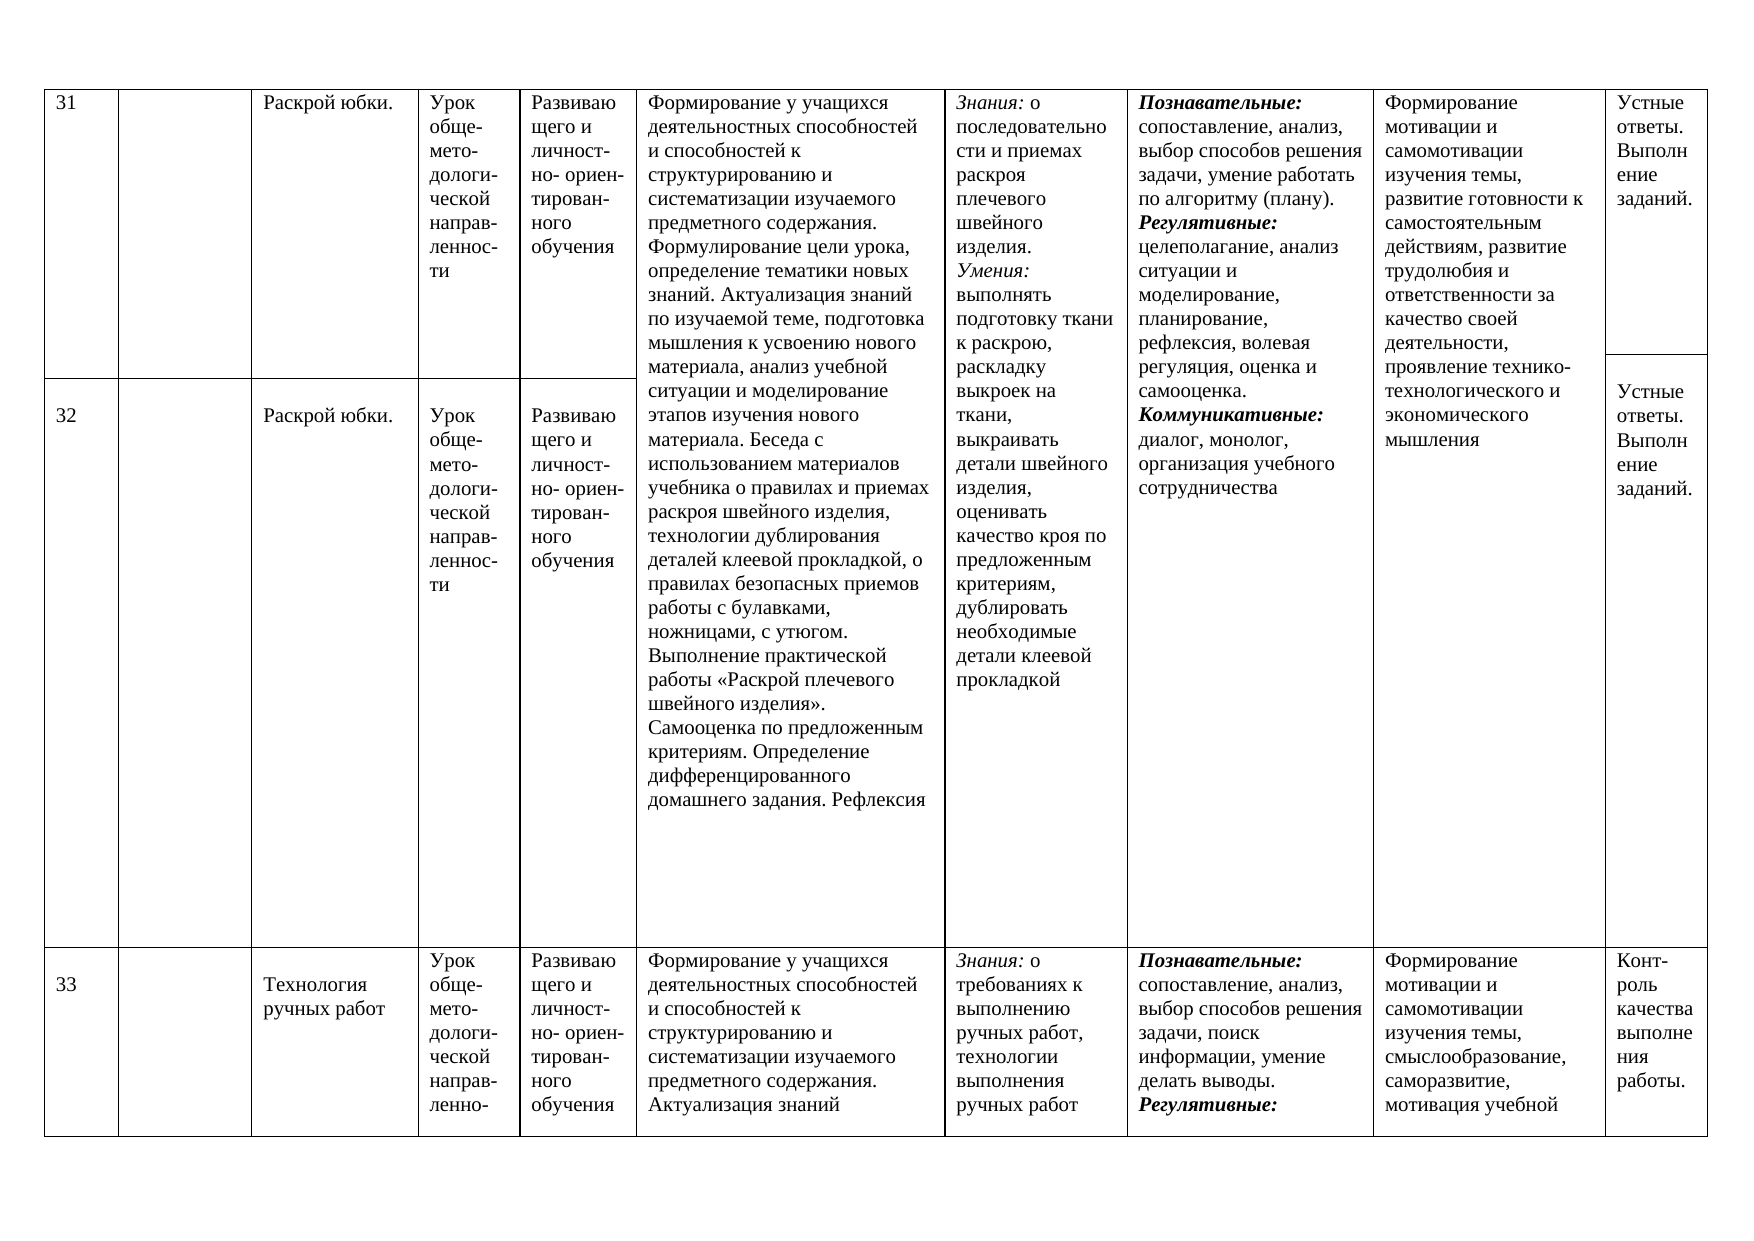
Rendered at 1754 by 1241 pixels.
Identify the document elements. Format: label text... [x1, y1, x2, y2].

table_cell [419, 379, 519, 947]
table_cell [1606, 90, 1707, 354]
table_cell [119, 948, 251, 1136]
table_cell Развивающего и личност-но- ориен-тированного обучения [521, 90, 636, 378]
table_cell Знания: о последовательности и приемах раскроя плечевого швейного изделия. Умения: выполнять подготовку ткани к раскрою, раскладку выкроек на ткани, выкраивать детали швейного изделия, оценивать качество кроя по предложенным критериям, дублировать необходимые детали клеевой прокладкой [946, 90, 1127, 947]
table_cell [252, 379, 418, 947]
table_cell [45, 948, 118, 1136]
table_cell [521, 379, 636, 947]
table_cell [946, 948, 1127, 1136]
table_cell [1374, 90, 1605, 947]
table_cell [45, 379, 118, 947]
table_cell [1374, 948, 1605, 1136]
table_cell Урок обще- мето- дологи- ческой направленнос-ти [419, 90, 519, 378]
table_cell Познавательные: сопоставление, анализ, выбор способов решения задачи, умение работать по алгоритму (плану). Регулятивные: целеполагание, анализ ситуации и моделирование, планирование, рефлексия, волевая регуляция, оценка и самооценка. Коммуникативные: диалог, монолог, организация учебного сотрудничества [1128, 90, 1373, 947]
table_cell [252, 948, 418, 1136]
table_cell [119, 90, 251, 378]
table_cell Раскрой юбки. [252, 90, 418, 378]
table_cell 31 [45, 90, 118, 378]
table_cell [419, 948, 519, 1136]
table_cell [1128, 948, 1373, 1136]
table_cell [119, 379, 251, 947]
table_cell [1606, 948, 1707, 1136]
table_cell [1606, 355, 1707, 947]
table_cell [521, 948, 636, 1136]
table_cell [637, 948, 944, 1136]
table_cell Формирование у учащихся деятельностных способностей и способностей к структурированию и систематизации изучаемого предметного содержания. Формулирование цели урока, определение тематики новых знаний. Актуализация знаний по изучаемой теме, подготовка мышления к усвоению нового материала, анализ учебной ситуации и моделирование этапов изучения нового материала. Беседа с использованием материалов учебника о правилах и приемах раскроя швейного изделия, технологии дублирования деталей клеевой прокладкой, о правилах безопасных приемов работы с булавками, ножницами, с утюгом. Выполнение практической работы «Раскрой плечевого швейного изделия». Самооценка по предложенным критериям. Определение дифференцированного домашнего задания. Рефлексия [637, 90, 944, 947]
